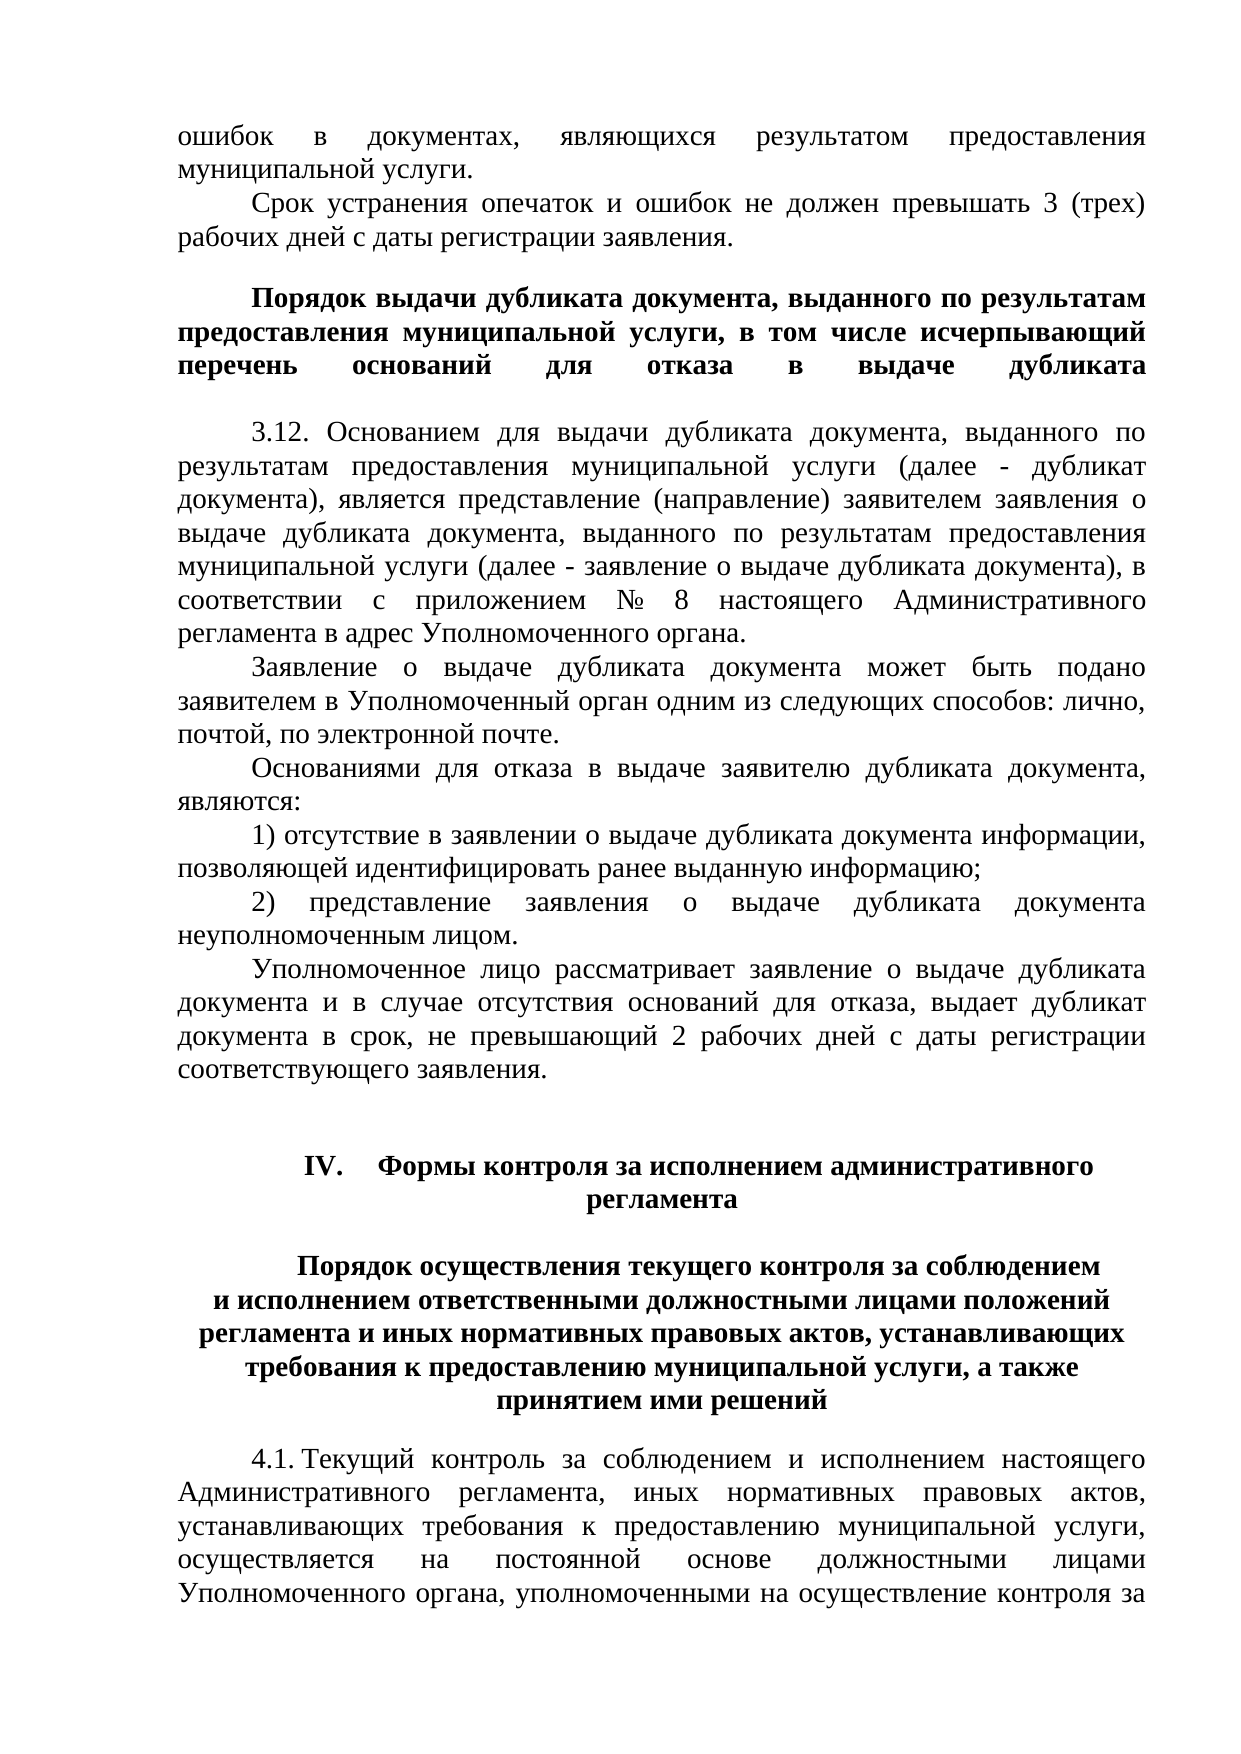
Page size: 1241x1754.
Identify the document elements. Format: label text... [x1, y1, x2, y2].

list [177, 118, 1146, 185]
text Порядок выдачи дубликата документа, выданного по результатам предоставления муниципальной услуги, в том числе исчерпывающий перечень оснований для отказа в выдаче дубликата [177, 281, 1147, 415]
text Уполномоченное лицо рассматривает заявление о выдаче дубликата документа и в случае отсутствия оснований для отказа, выдает дубликат документа в срок, не превышающий 2 рабочих дней с даты регистрации соответствующего заявления. [177, 952, 1147, 1086]
text 2) представление заявления о выдаче дубликата документа неуполномоченным лицом. [177, 884, 1147, 952]
text Порядок осуществления текущего контроля за соблюдением и исполнением ответственными должностными лицами положений регламента и иных нормативных правовых актов, устанавливающих требования к предоставлению муниципальной услуги, а также принятием ими решений [177, 1248, 1146, 1416]
text Основаниями для отказа в выдаче заявителю дубликата документа, являются: [177, 750, 1147, 817]
list Формы контроля за исполнением административного регламента [177, 1148, 1146, 1215]
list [177, 1441, 1146, 1609]
text Заявление о выдаче дубликата документа может быть подано заявителем в Уполномоченный орган одним из следующих способов: лично, почтой, по электронной почте. [177, 650, 1147, 750]
text 3.12. Основанием для выдачи дубликата документа, выданного по результатам предоставления муниципальной услуги (далее - дубликат документа), является представление (направление) заявителем заявления о выдаче дубликата документа, выданного по результатам предоставления муниципальной услуги (далее - заявление о выдаче дубликата документа), в соответствии с приложением № 8 настоящего Административного регламента в адрес Уполномоченного органа. [177, 415, 1147, 650]
text 1) отсутствие в заявлении о выдаче дубликата документа информации, позволяющей идентифицировать ранее выданную информацию; [177, 817, 1147, 884]
text Срок устранения опечаток и ошибок не должен превышать 3 (трех) рабочих дней с даты регистрации заявления. [177, 185, 1146, 252]
